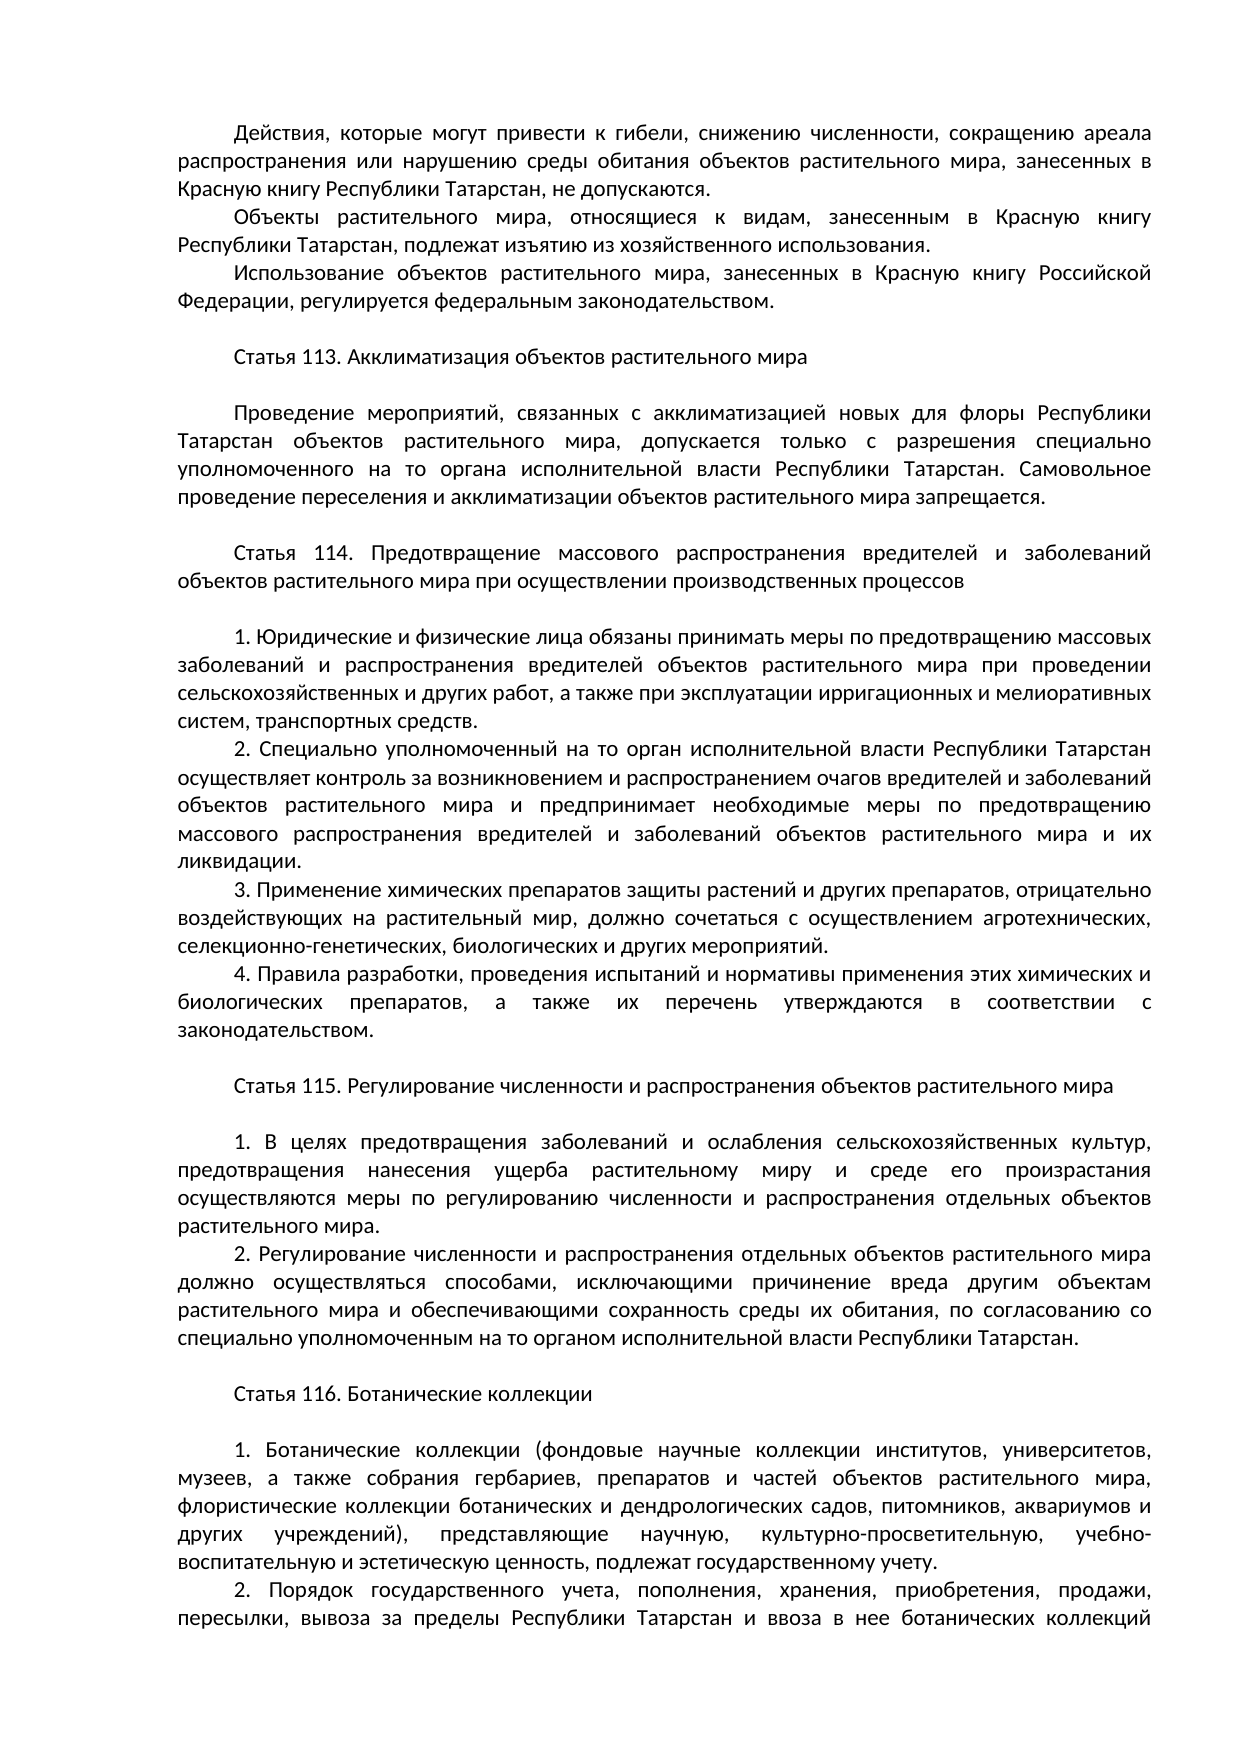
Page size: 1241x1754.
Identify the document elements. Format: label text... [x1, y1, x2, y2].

text Проведение мероприятий, связанных с акклиматизацией новых для флоры Республики Татарстан объектов растительного мира, допускается только с разрешения специально уполномоченного на то органа исполнительной власти Республики Татарстан. Самовольное проведение переселения и акклиматизации объектов растительного мира запрещается. [177, 398, 1152, 510]
text Действия, которые могут привести к гибели, снижению численности, сокращению ареала распространения или нарушению среды обитания объектов растительного мира, занесенных в Красную книгу Республики Татарстан, не допускаются. [177, 118, 1152, 202]
text Статья 115. Регулирование численности и распространения объектов растительного мира [177, 1071, 1152, 1099]
text 1. Юридические и физические лица обязаны принимать меры по предотвращению массовых заболеваний и распространения вредителей объектов растительного мира при проведении сельскохозяйственных и других работ, а также при эксплуатации ирригационных и мелиоративных систем, транспортных средств. [177, 622, 1152, 734]
text Статья 114. Предотвращение массового распространения вредителей и заболеваний объектов растительного мира при осуществлении производственных процессов [177, 538, 1152, 594]
text 1. В целях предотвращения заболеваний и ослабления сельскохозяйственных культур, предотвращения нанесения ущерба растительному миру и среде его произрастания осуществляются меры по регулированию численности и распространения отдельных объектов растительного мира. [177, 1127, 1152, 1239]
text 4. Правила разработки, проведения испытаний и нормативы применения этих химических и биологических препаратов, а также их перечень утверждаются в соответствии с законодательством. [177, 959, 1152, 1043]
text 1. Ботанические коллекции (фондовые научные коллекции институтов, университетов, музеев, а также собрания гербариев, препаратов и частей объектов растительного мира, флористические коллекции ботанических и дендрологических садов, питомников, аквариумов и других учреждений), представляющие научную, культурно-просветительную, учебно-воспитательную и эстетическую ценность, подлежат государственному учету. [177, 1435, 1152, 1575]
text 3. Применение химических препаратов защиты растений и других препаратов, отрицательно воздействующих на растительный мир, должно сочетаться с осуществлением агротехнических, селекционно-генетических, биологических и других мероприятий. [177, 875, 1152, 959]
text 2. Регулирование численности и распространения отдельных объектов растительного мира должно осуществляться способами, исключающими причинение вреда другим объектам растительного мира и обеспечивающими сохранность среды их обитания, по согласованию со специально уполномоченным на то органом исполнительной власти Республики Татарстан. [177, 1239, 1152, 1351]
text Объекты растительного мира, относящиеся к видам, занесенным в Красную книгу Республики Татарстан, подлежат изъятию из хозяйственного использования. [177, 202, 1152, 258]
text Статья 116. Ботанические коллекции [177, 1379, 1152, 1407]
text 2. Специально уполномоченный на то орган исполнительной власти Республики Татарстан осуществляет контроль за возникновением и распространением очагов вредителей и заболеваний объектов растительного мира и предпринимает необходимые меры по предотвращению массового распространения вредителей и заболеваний объектов растительного мира и их ликвидации. [177, 734, 1152, 875]
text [177, 1575, 1152, 1631]
text Использование объектов растительного мира, занесенных в Красную книгу Российской Федерации, регулируется федеральным законодательством. [177, 258, 1152, 314]
text Статья 113. Акклиматизация объектов растительного мира [177, 342, 1152, 370]
